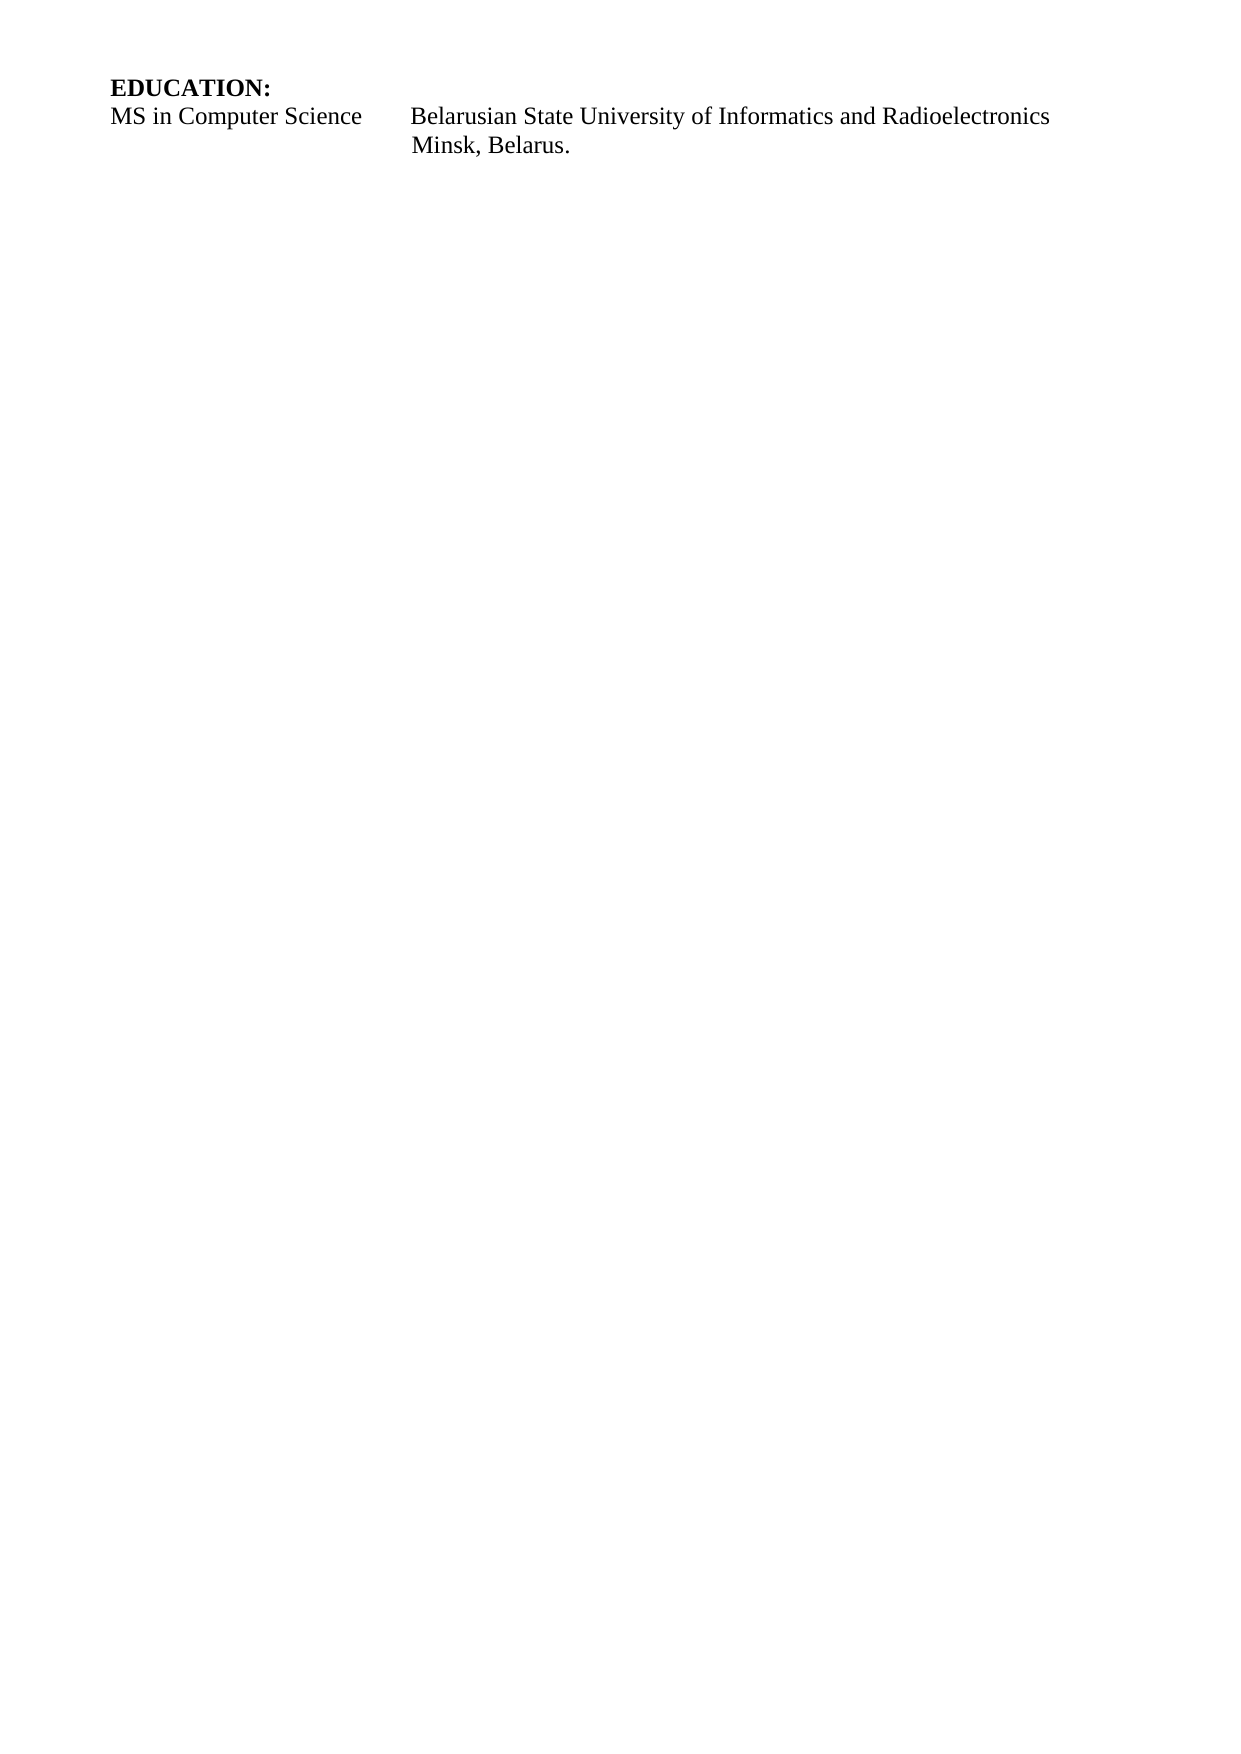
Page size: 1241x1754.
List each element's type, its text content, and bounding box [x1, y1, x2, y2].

text EDUCATION: [110, 73, 1123, 101]
text MS in Computer Science Belarusian State University of Informatics and Radioelectronics [110, 101, 1123, 130]
text Minsk, Belarus. [331, 130, 1123, 159]
